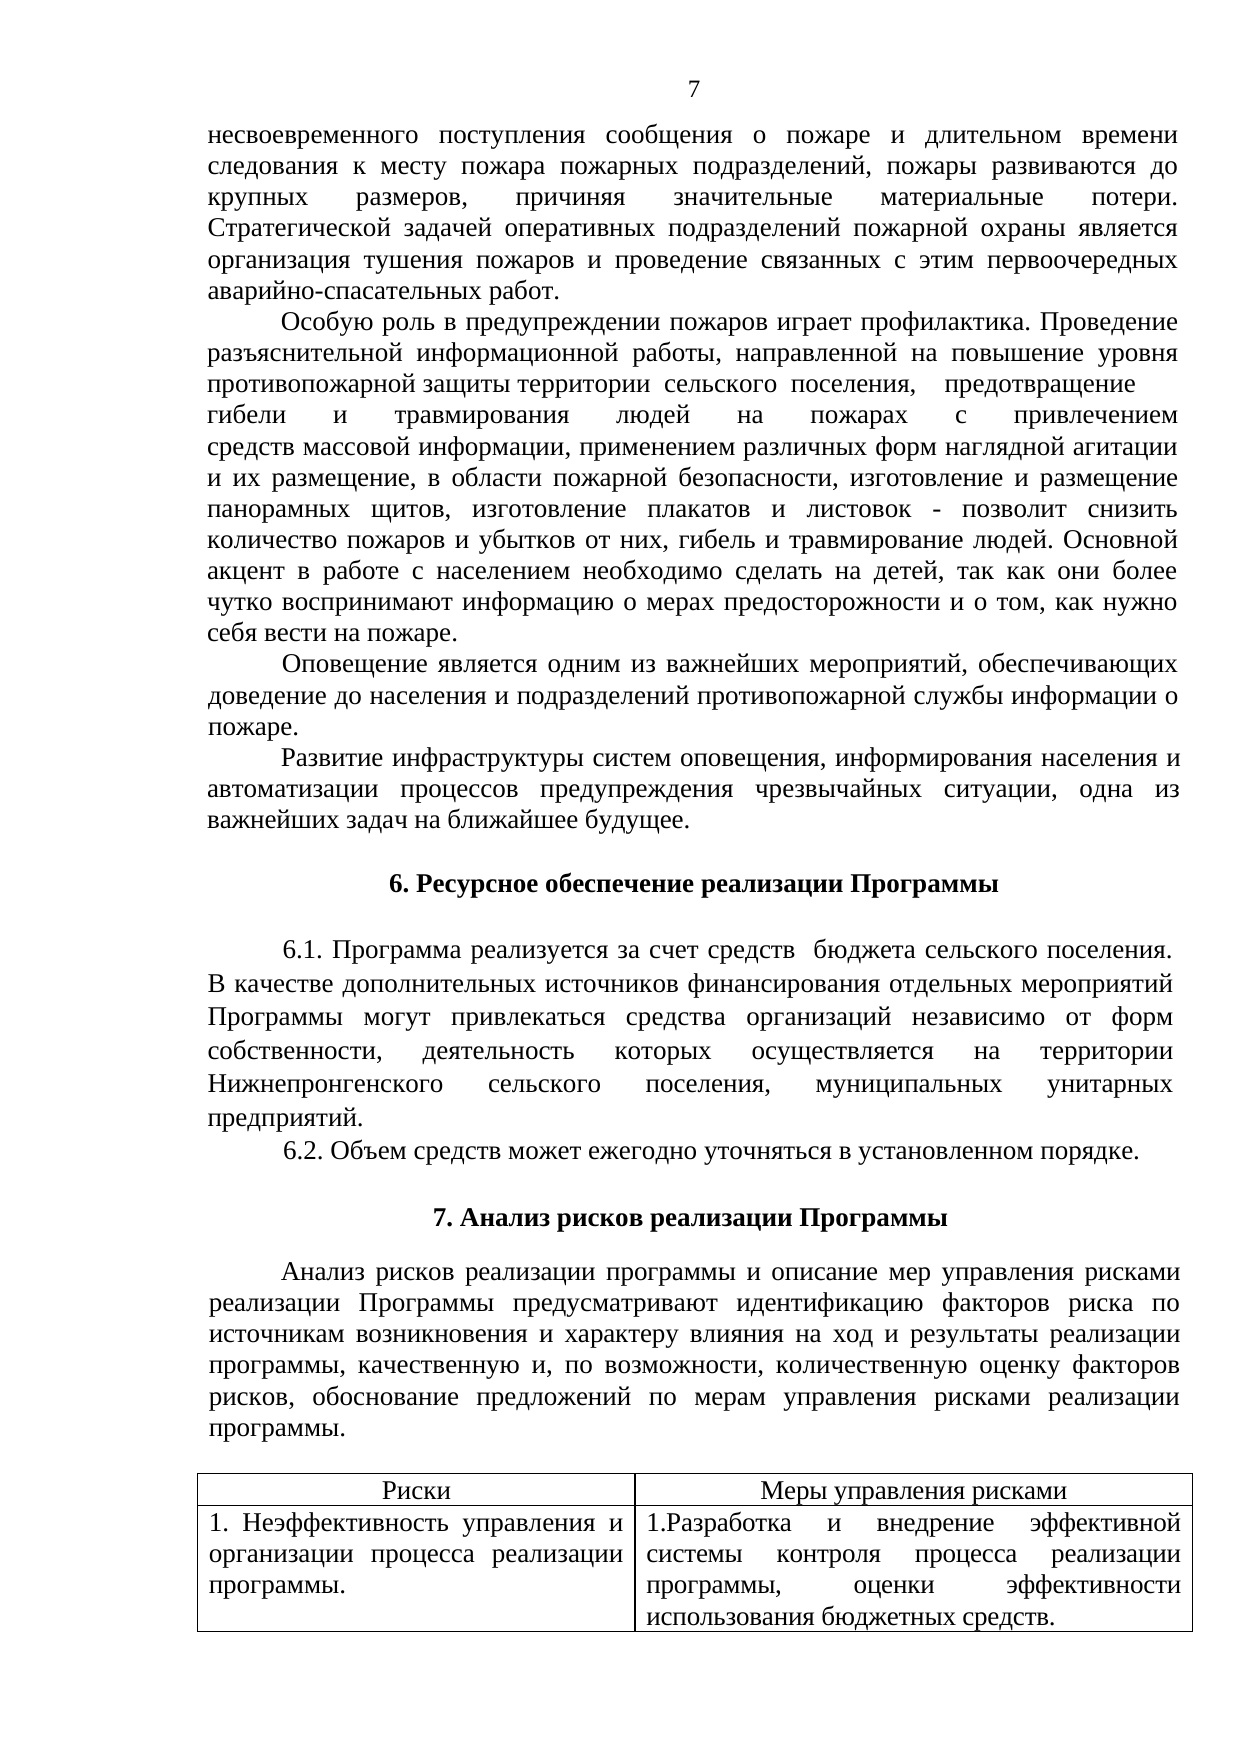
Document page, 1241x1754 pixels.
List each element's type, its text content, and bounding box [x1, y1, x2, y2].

table_header Риски [198, 1474, 634, 1505]
table_cell 1. Неэффективность управления и организации процесса реализации программы. [198, 1506, 634, 1631]
text 6.2. Объем средств может ежегодно уточняться в установленном порядке. [207, 1133, 1174, 1166]
text 6. Ресурсное обеспечение реализации Программы [207, 867, 1181, 899]
text Оповещение является одним из важнейших мероприятий, обеспечивающих доведение до населения и подразделений противопожарной службы информации о пожаре. [208, 648, 1179, 741]
text 6.1. Программа реализуется за счет средств бюджета сельского поселения. В качестве дополнительных источников финансирования отдельных мероприятий Программы могут привлекаться средства организаций независимо от форм собственности, деятельность которых осуществляется на территории Нижнепронгенского сельского поселения, муниципальных унитарных предприятий. [207, 932, 1174, 1133]
text 7. Анализ рисков реализации Программы [207, 1200, 1174, 1233]
table_cell 1.Разработка и внедрение эффективной системы контроля процесса реализации программы, оценки эффективности использования бюджетных средств. [636, 1506, 1192, 1631]
text Развитие инфраструктуры систем оповещения, информирования населения и автоматизации процессов предупреждения чрезвычайных ситуации, одна из важнейших задач на ближайшее будущее. [207, 741, 1181, 834]
text Особую роль в предупреждении пожаров играет профилактика. Проведение разъяснительной информационной работы, направленной на повышение уровня противопожарной защиты территории сельского поселения, предотвращение гибели и травмирования людей на пожарах с привлечением средств массовой информации, применением различных форм наглядной агитации и их размещение, в области пожарной безопасности, изготовление и размещение панорамных щитов, изготовление плакатов и листовок - позволит снизить количество пожаров и убытков от них, гибель и травмирование людей. Основной акцент в работе с населением необходимо сделать на детей, так как они более чутко воспринимают информацию о мерах предосторожности и о том, как нужно себя вести на пожаре. [207, 305, 1179, 648]
table_header Меры управления рисками [636, 1474, 1192, 1505]
text Анализ рисков реализации программы и описание мер управления рисками реализации Программы предусматривают идентификацию факторов риска по источникам возникновения и характеру влияния на ход и результаты реализации программы, качественную и, по возможности, количественную оценку факторов рисков, обоснование предложений по мерам управления рисками реализации программы. [208, 1255, 1181, 1442]
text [207, 118, 1179, 305]
